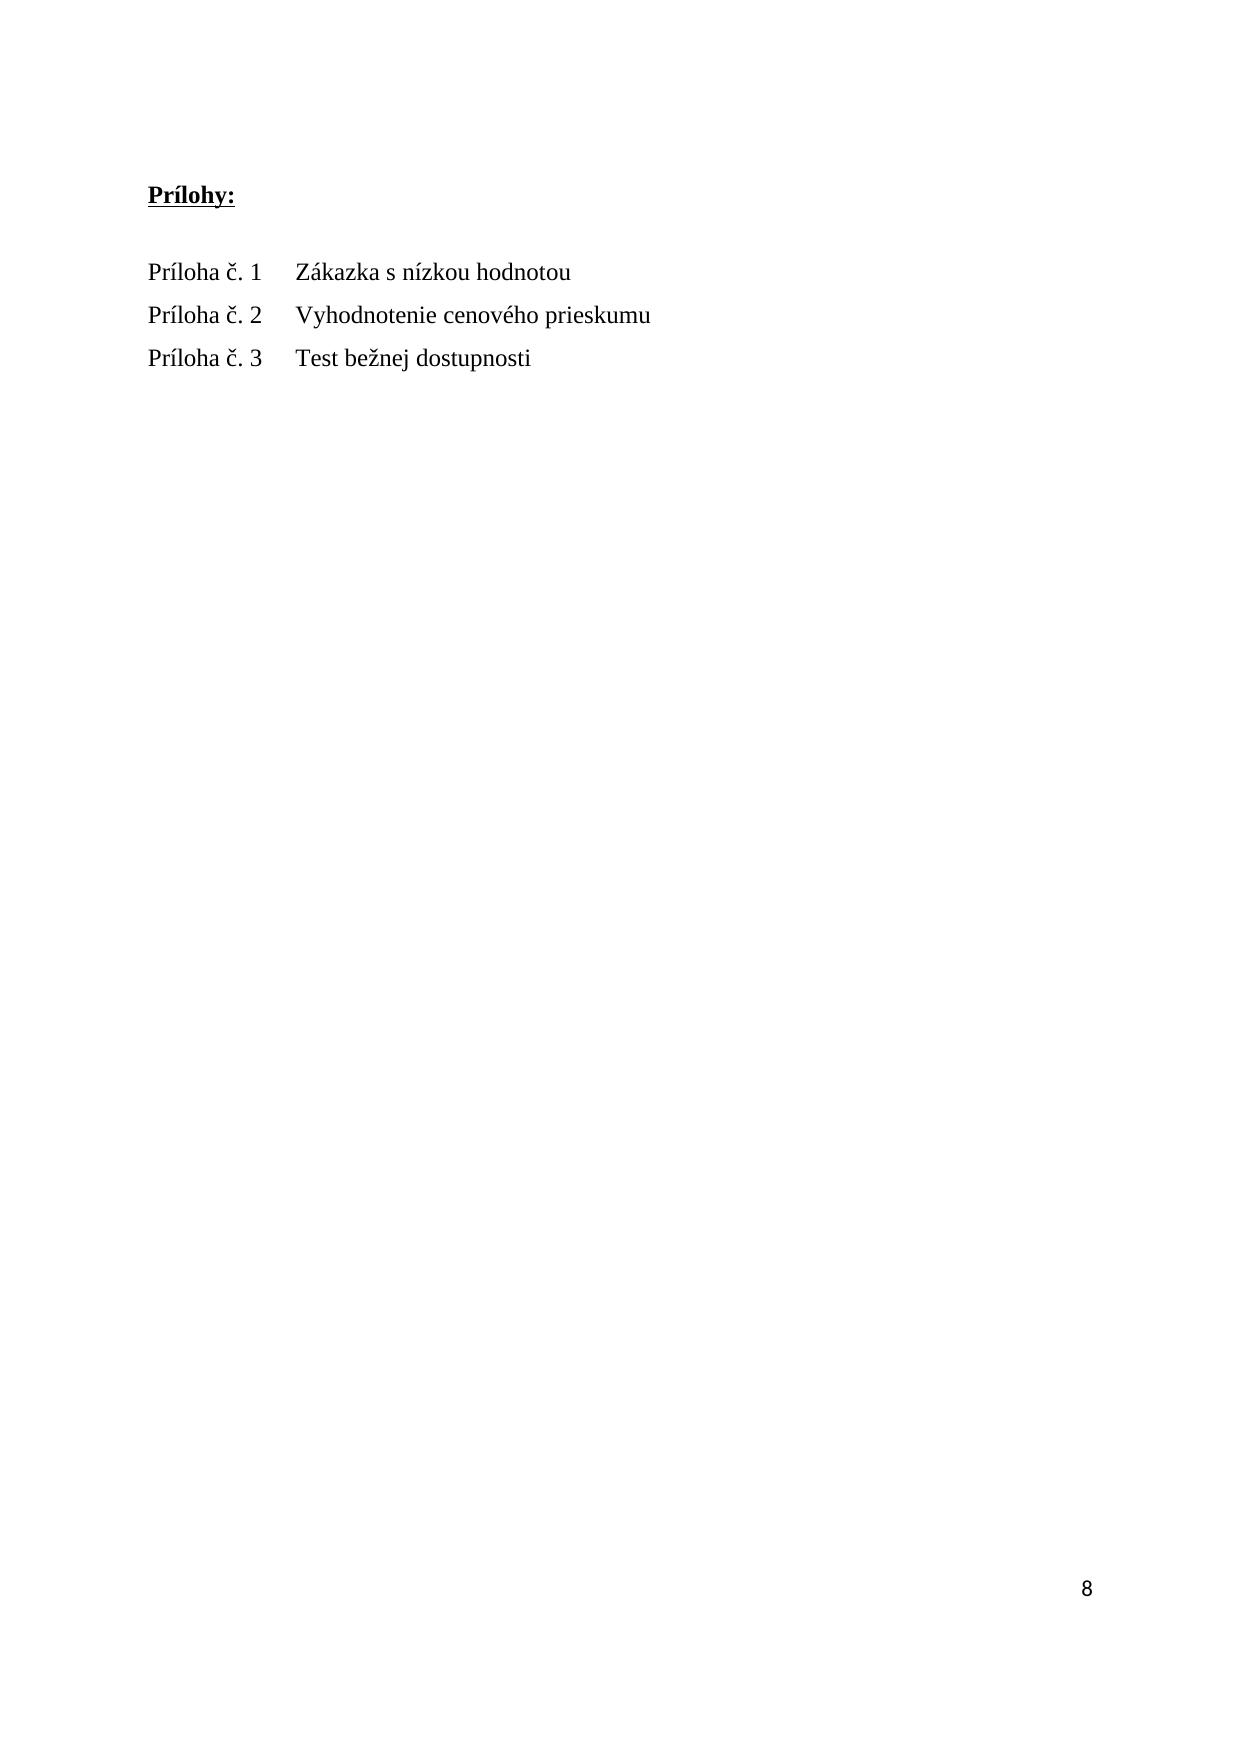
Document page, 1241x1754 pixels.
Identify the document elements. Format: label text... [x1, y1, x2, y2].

text Príloha č. 2 Vyhodnotenie cenového prieskumu [148, 300, 1093, 329]
text Príloha č. 1 Zákazka s nízkou hodnotou [148, 257, 1093, 286]
text Príloha č. 3 Test bežnej dostupnosti [148, 343, 1093, 372]
text Prílohy: [148, 181, 1093, 209]
